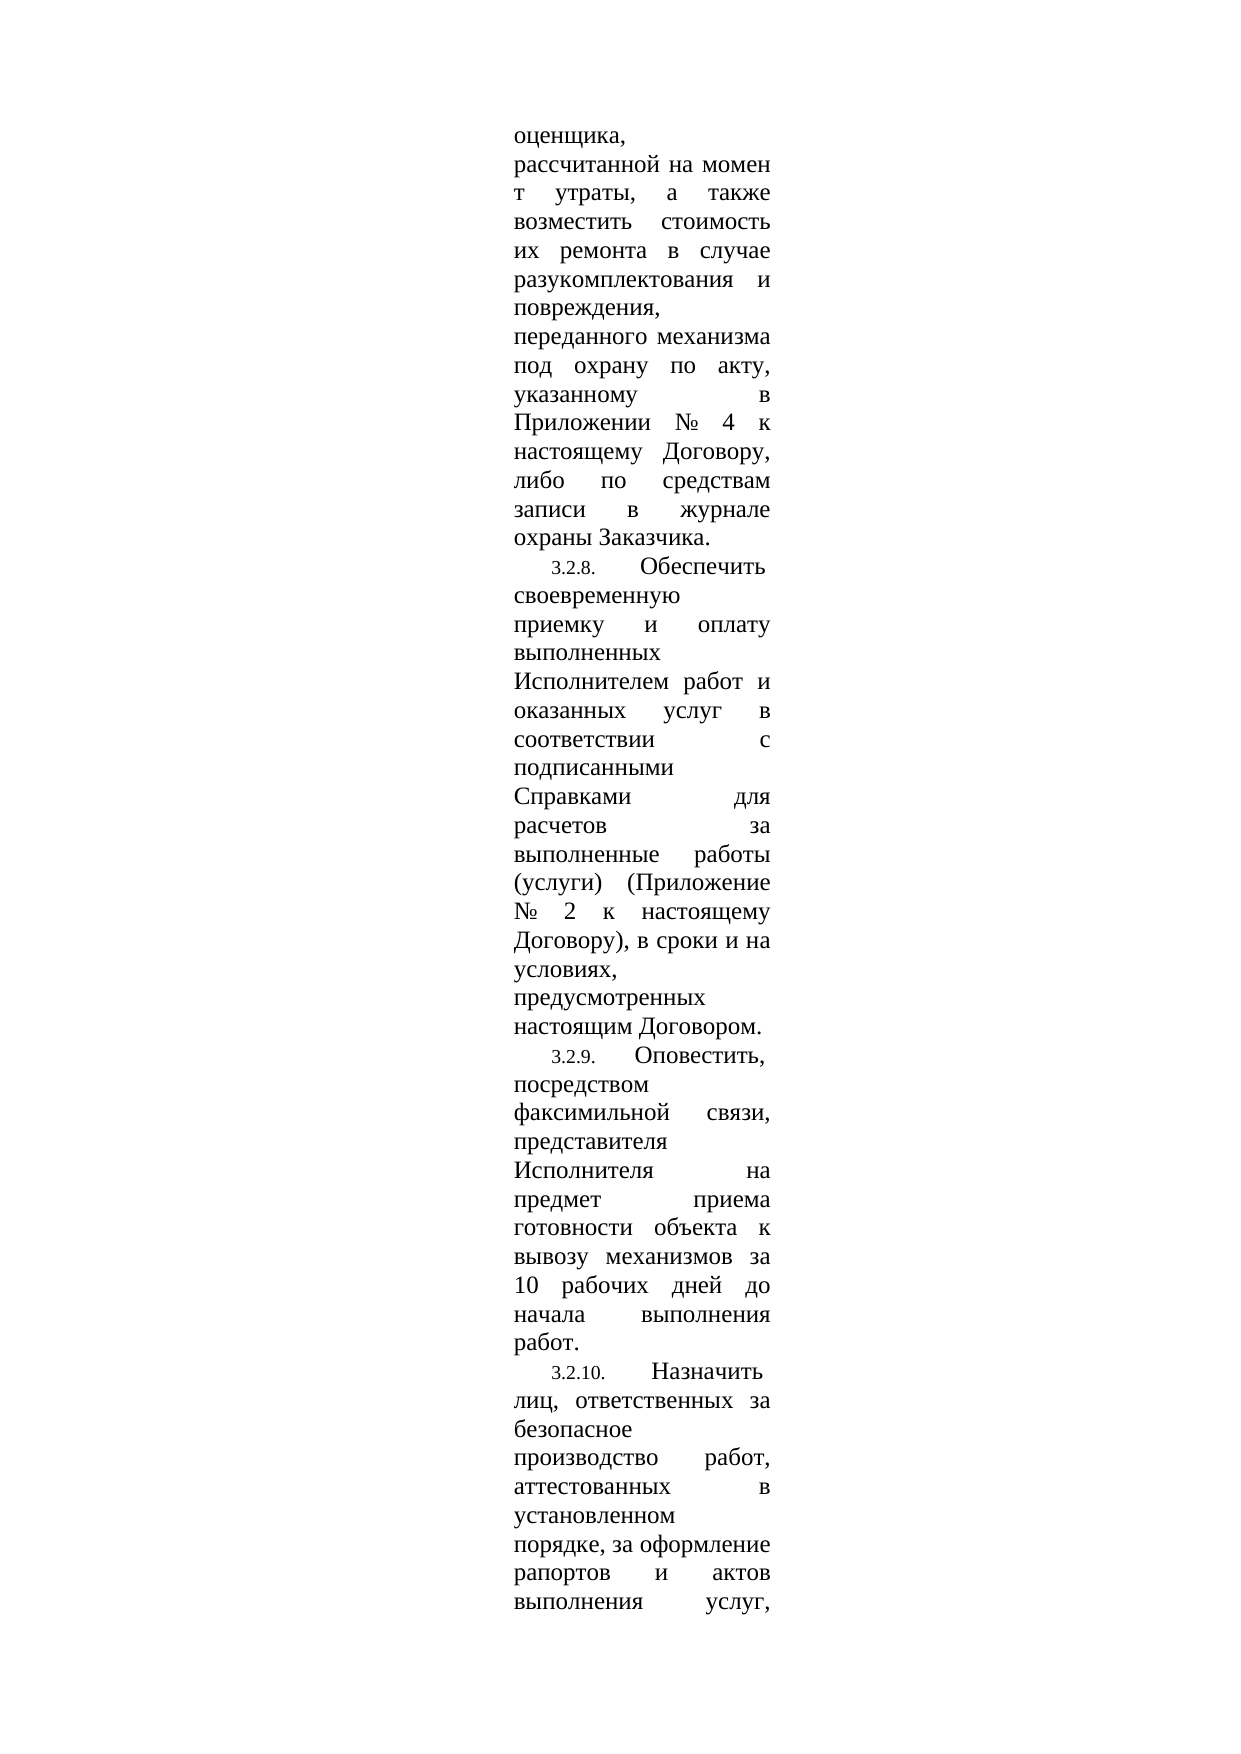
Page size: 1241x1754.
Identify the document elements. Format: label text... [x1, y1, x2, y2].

list Оповестить, посредством факсимильной связи, представителя Исполнителя на предмет приема готовности объекта к вывозу механизмов за 10 рабочих дней до начала выполнения работ. [513, 1040, 771, 1356]
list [513, 1356, 771, 1615]
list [513, 120, 771, 551]
list Обеспечить своевременную приемку и оплату выполненных Исполнителем работ и оказанных услуг в соответствии с подписанными Справками для расчетов за выполненные работы (услуги) (Приложение № 2 к настоящему Договору), в сроки и на условиях, предусмотренных настоящим Договором. [513, 551, 771, 1040]
